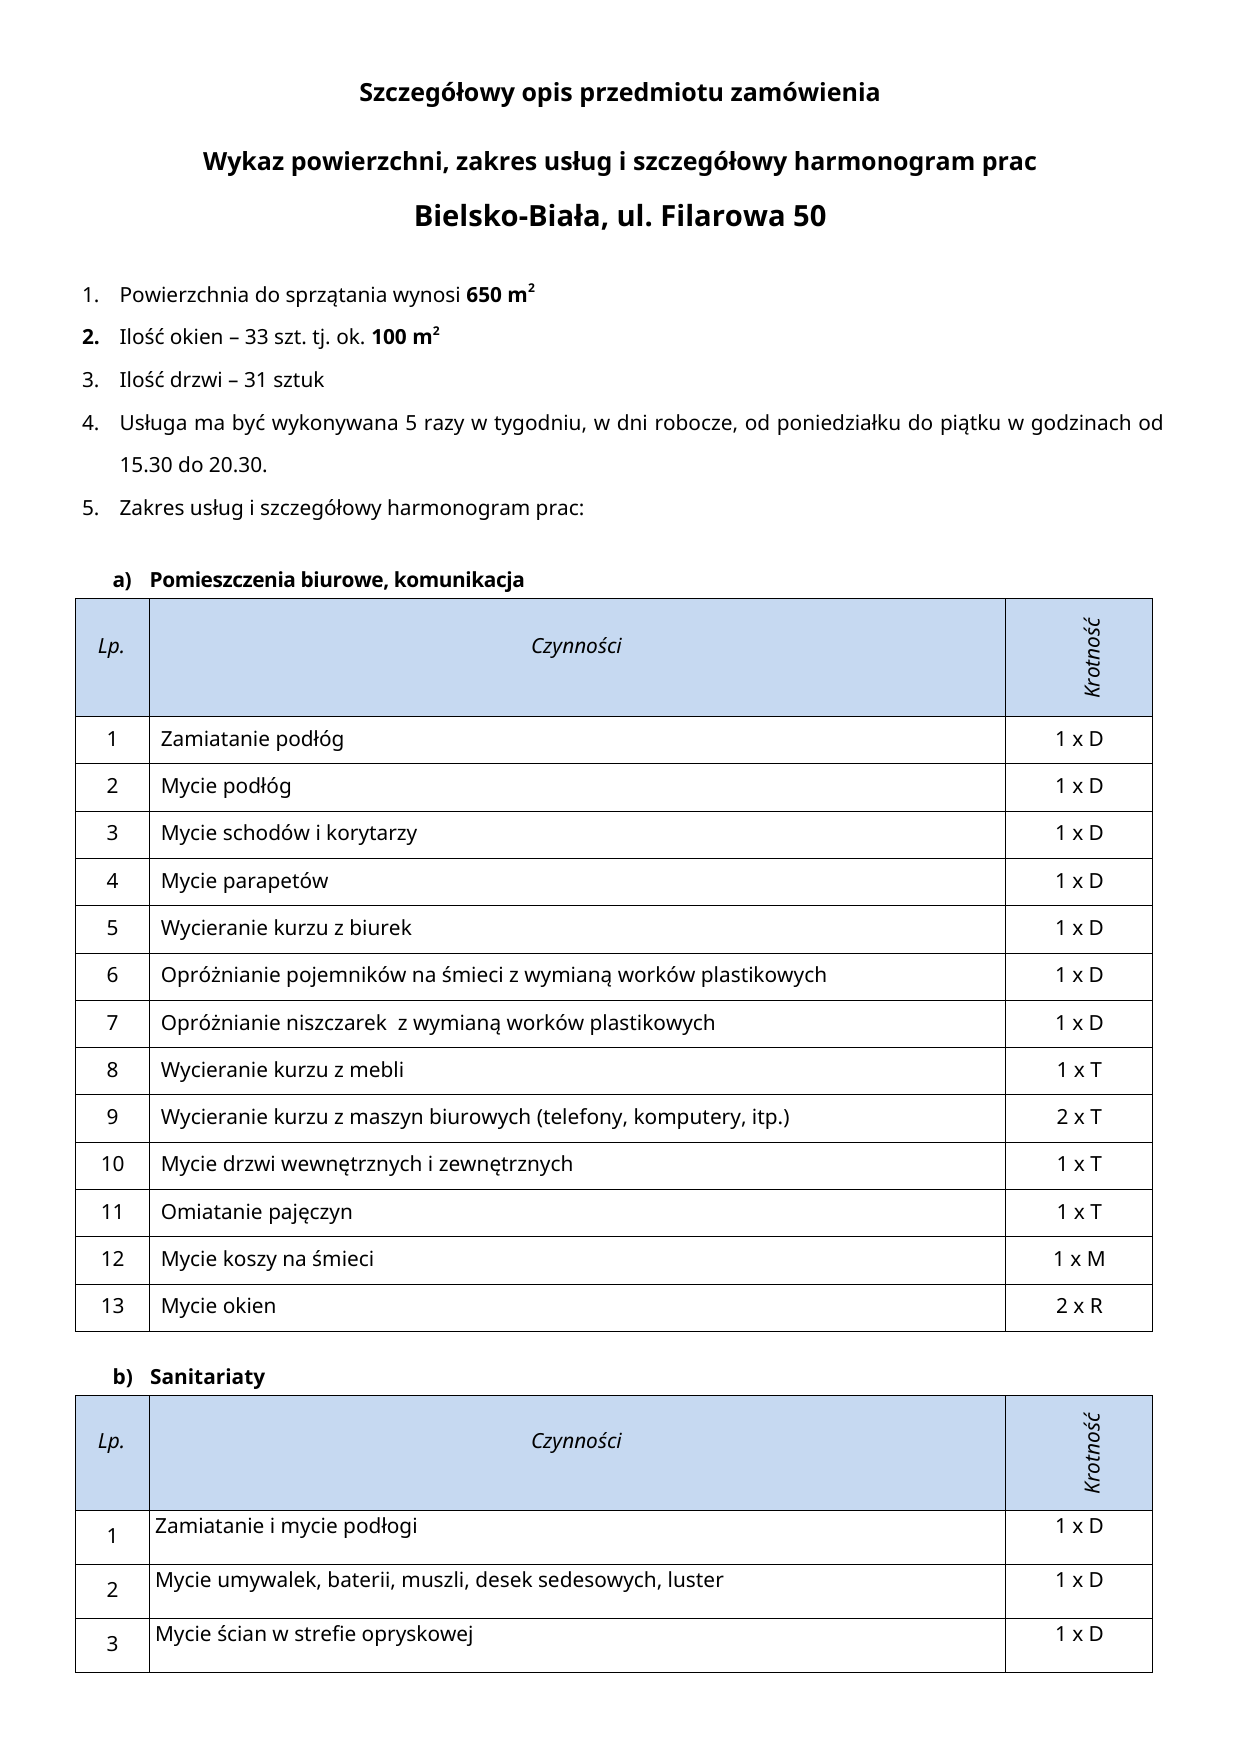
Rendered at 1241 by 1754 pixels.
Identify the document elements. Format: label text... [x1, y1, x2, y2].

table_cell 1 x D [1006, 812, 1152, 858]
table_cell Mycie okien [150, 1285, 1005, 1331]
table_cell Opróżnianie niszczarek z wymianą worków plastikowych [150, 1001, 1005, 1047]
table_header Lp. [76, 599, 149, 716]
table_cell Zamiatanie podłóg [150, 717, 1005, 763]
table_cell 2 x T [1006, 1095, 1152, 1142]
list Ilość okien – 33 szt. tj. ok. 100 m2 [82, 322, 1165, 351]
text Wykaz powierzchni, zakres usług i szczegółowy harmonogram prac [75, 144, 1165, 178]
table_cell 1 x T [1006, 1143, 1152, 1189]
table_cell 10 [76, 1143, 149, 1189]
table_cell 1 x T [1006, 1048, 1152, 1094]
table_cell Mycie koszy na śmieci [150, 1237, 1005, 1283]
table_header Krotność [1006, 1396, 1152, 1510]
list Ilość drzwi – 31 sztuk [82, 365, 1165, 393]
list Sanitariaty [112, 1362, 1165, 1391]
table_cell 1 x T [1006, 1190, 1152, 1236]
table_cell Mycie ścian w strefie opryskowej [150, 1619, 1005, 1672]
table_cell 9 [76, 1095, 149, 1142]
list Usługa ma być wykonywana 5 razy w tygodniu, w dni robocze, od poniedziałku do piątku w godzinach od 15.30 do 20.30. [82, 408, 1165, 479]
subtitle Pomieszczenia biurowe, komunikacja [112, 565, 1165, 594]
table_cell 7 [76, 1001, 149, 1047]
table_cell Wycieranie kurzu z maszyn biurowych (telefony, komputery, itp.) [150, 1095, 1005, 1142]
table_cell 2 x R [1006, 1285, 1152, 1331]
table_cell Wycieranie kurzu z mebli [150, 1048, 1005, 1094]
table_cell Opróżnianie pojemników na śmieci z wymianą worków plastikowych [150, 954, 1005, 1000]
table_header Krotność [1006, 599, 1152, 716]
table_header Czynności [150, 599, 1005, 716]
text Szczegółowy opis przedmiotu zamówienia [75, 75, 1165, 109]
table_header Czynności [150, 1396, 1005, 1510]
table_cell 1 x D [1006, 906, 1152, 952]
table_cell Mycie drzwi wewnętrznych i zewnętrznych [150, 1143, 1005, 1189]
table_cell Wycieranie kurzu z biurek [150, 906, 1005, 952]
table_cell 1 x M [1006, 1237, 1152, 1283]
table_cell Mycie schodów i korytarzy [150, 812, 1005, 858]
table_cell 1 [76, 1511, 149, 1564]
table_cell 1 [76, 717, 149, 763]
table_cell 1 x D [1006, 764, 1152, 811]
table_cell 1 x D [1006, 859, 1152, 905]
table_cell 2 [76, 764, 149, 811]
list Powierzchnia do sprzątania wynosi 650 m2 [82, 280, 1165, 308]
table_cell 12 [76, 1237, 149, 1283]
table_cell 3 [76, 812, 149, 858]
table_cell 1 x D [1006, 1511, 1152, 1564]
table_cell 11 [76, 1190, 149, 1236]
table_cell 2 [76, 1565, 149, 1618]
text Bielsko-Biała, ul. Filarowa 50 [75, 195, 1165, 235]
table_cell Mycie podłóg [150, 764, 1005, 811]
table_cell 1 x D [1006, 717, 1152, 763]
table_cell 13 [76, 1285, 149, 1331]
table_cell 6 [76, 954, 149, 1000]
table_cell 1 x D [1006, 1619, 1152, 1672]
table_cell Mycie umywalek, baterii, muszli, desek sedesowych, luster [150, 1565, 1005, 1618]
table_cell Zamiatanie i mycie podłogi [150, 1511, 1005, 1564]
table_cell 1 x D [1006, 1001, 1152, 1047]
list Zakres usług i szczegółowy harmonogram prac: [82, 493, 1165, 521]
table_header Lp. [76, 1396, 149, 1510]
table_cell Omiatanie pajęczyn [150, 1190, 1005, 1236]
table_cell 3 [76, 1619, 149, 1672]
table_cell 8 [76, 1048, 149, 1094]
table_cell 1 x D [1006, 1565, 1152, 1618]
table_cell 1 x D [1006, 954, 1152, 1000]
table_cell 4 [76, 859, 149, 905]
table_cell 5 [76, 906, 149, 952]
table_cell Mycie parapetów [150, 859, 1005, 905]
